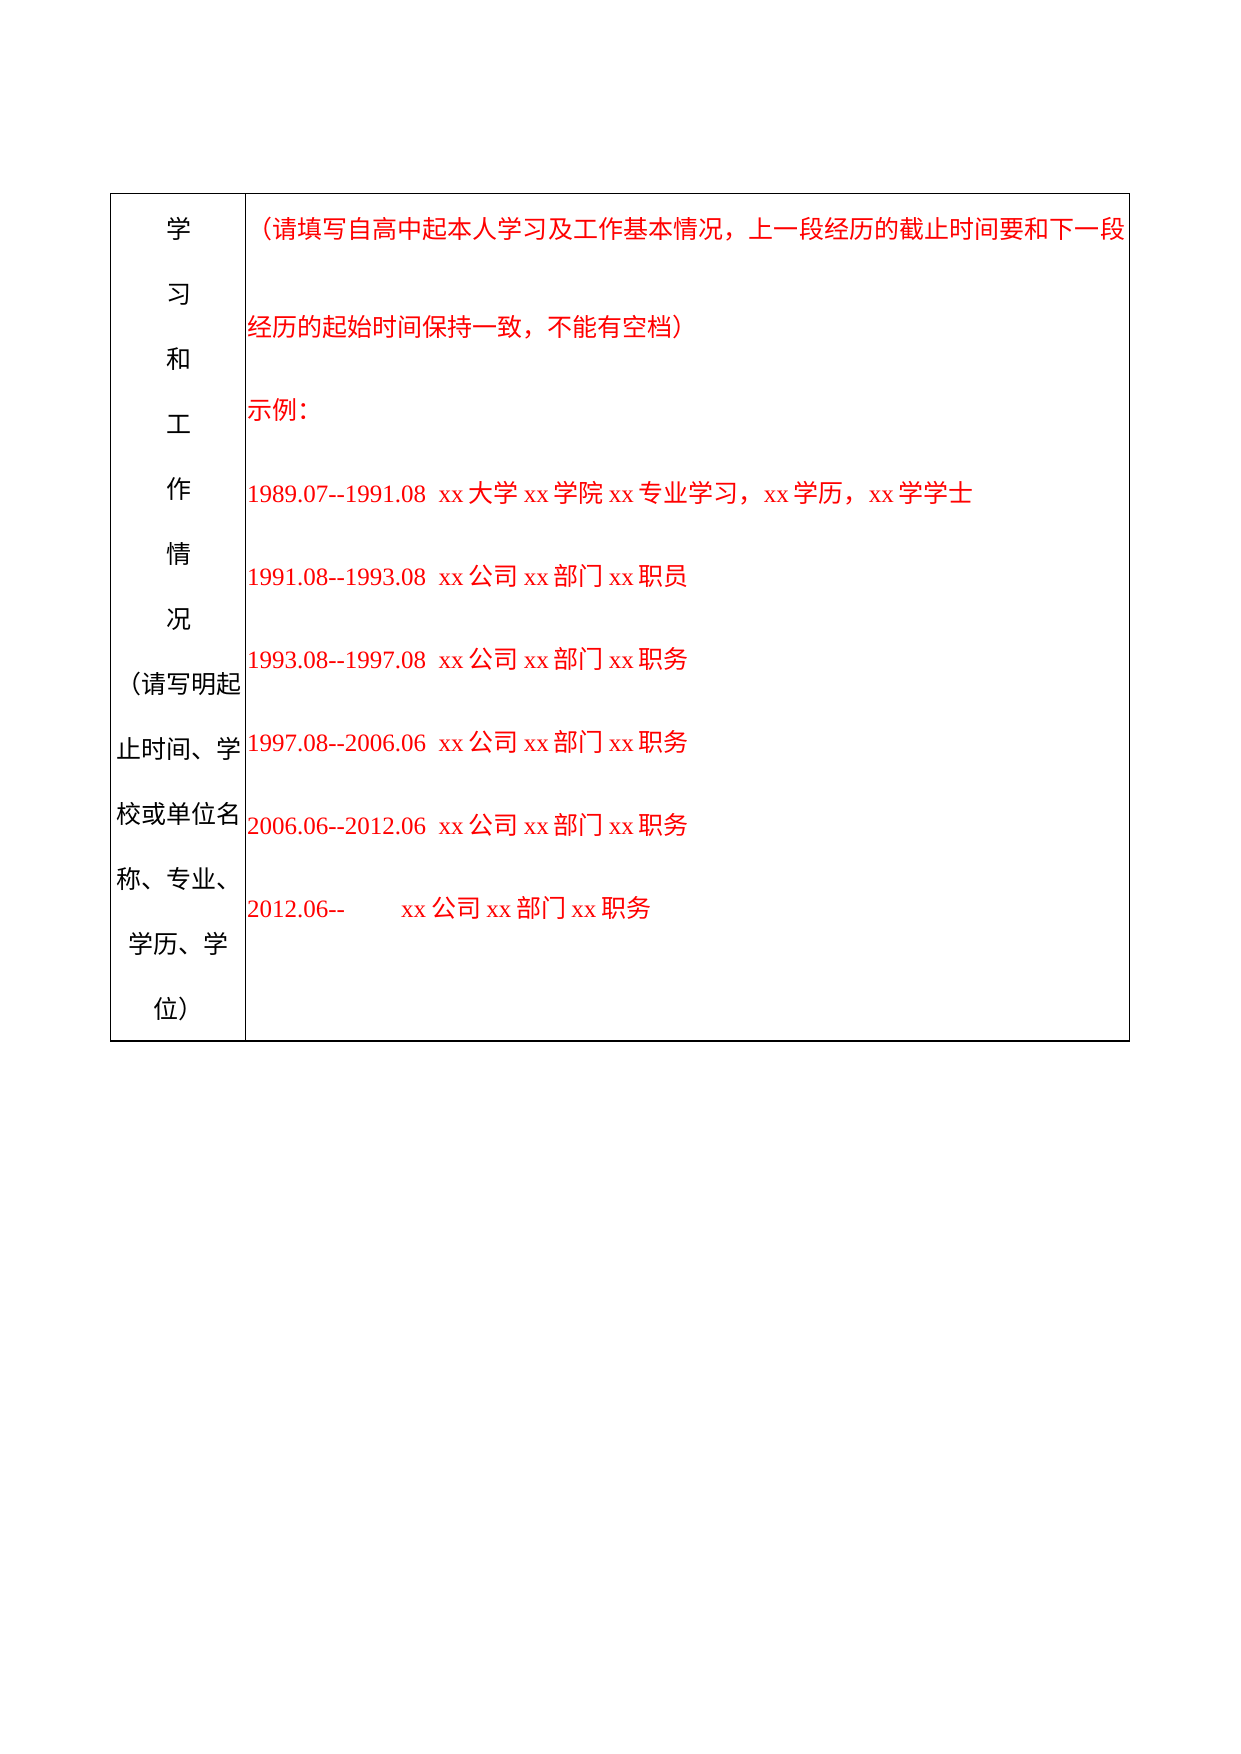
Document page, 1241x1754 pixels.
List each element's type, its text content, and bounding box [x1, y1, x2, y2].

table_cell 学 习 和 工 作 情 况 （请写明起止时间、学校或单位名称、专业、学历、学位） [111, 194, 245, 1040]
table_cell （请填写自高中起本人学习及工作基本情况，上一段经历的截止时间要和下一段经历的起始时间保持一致，不能有空档） 示例： 1989.07--1991.08 xx大学xx学院xx专业学习，xx学历，xx学学士 1991.08--1993.08 xx公司xx部门xx职员 1993.08--1997.08 xx公司xx部门xx职务 1997.08--2006.06 xx公司xx部门xx职务 2006.06--2012.06 xx公司xx部门xx职务 2012.06-- xx公司xx部门xx职务 [246, 194, 1129, 1040]
